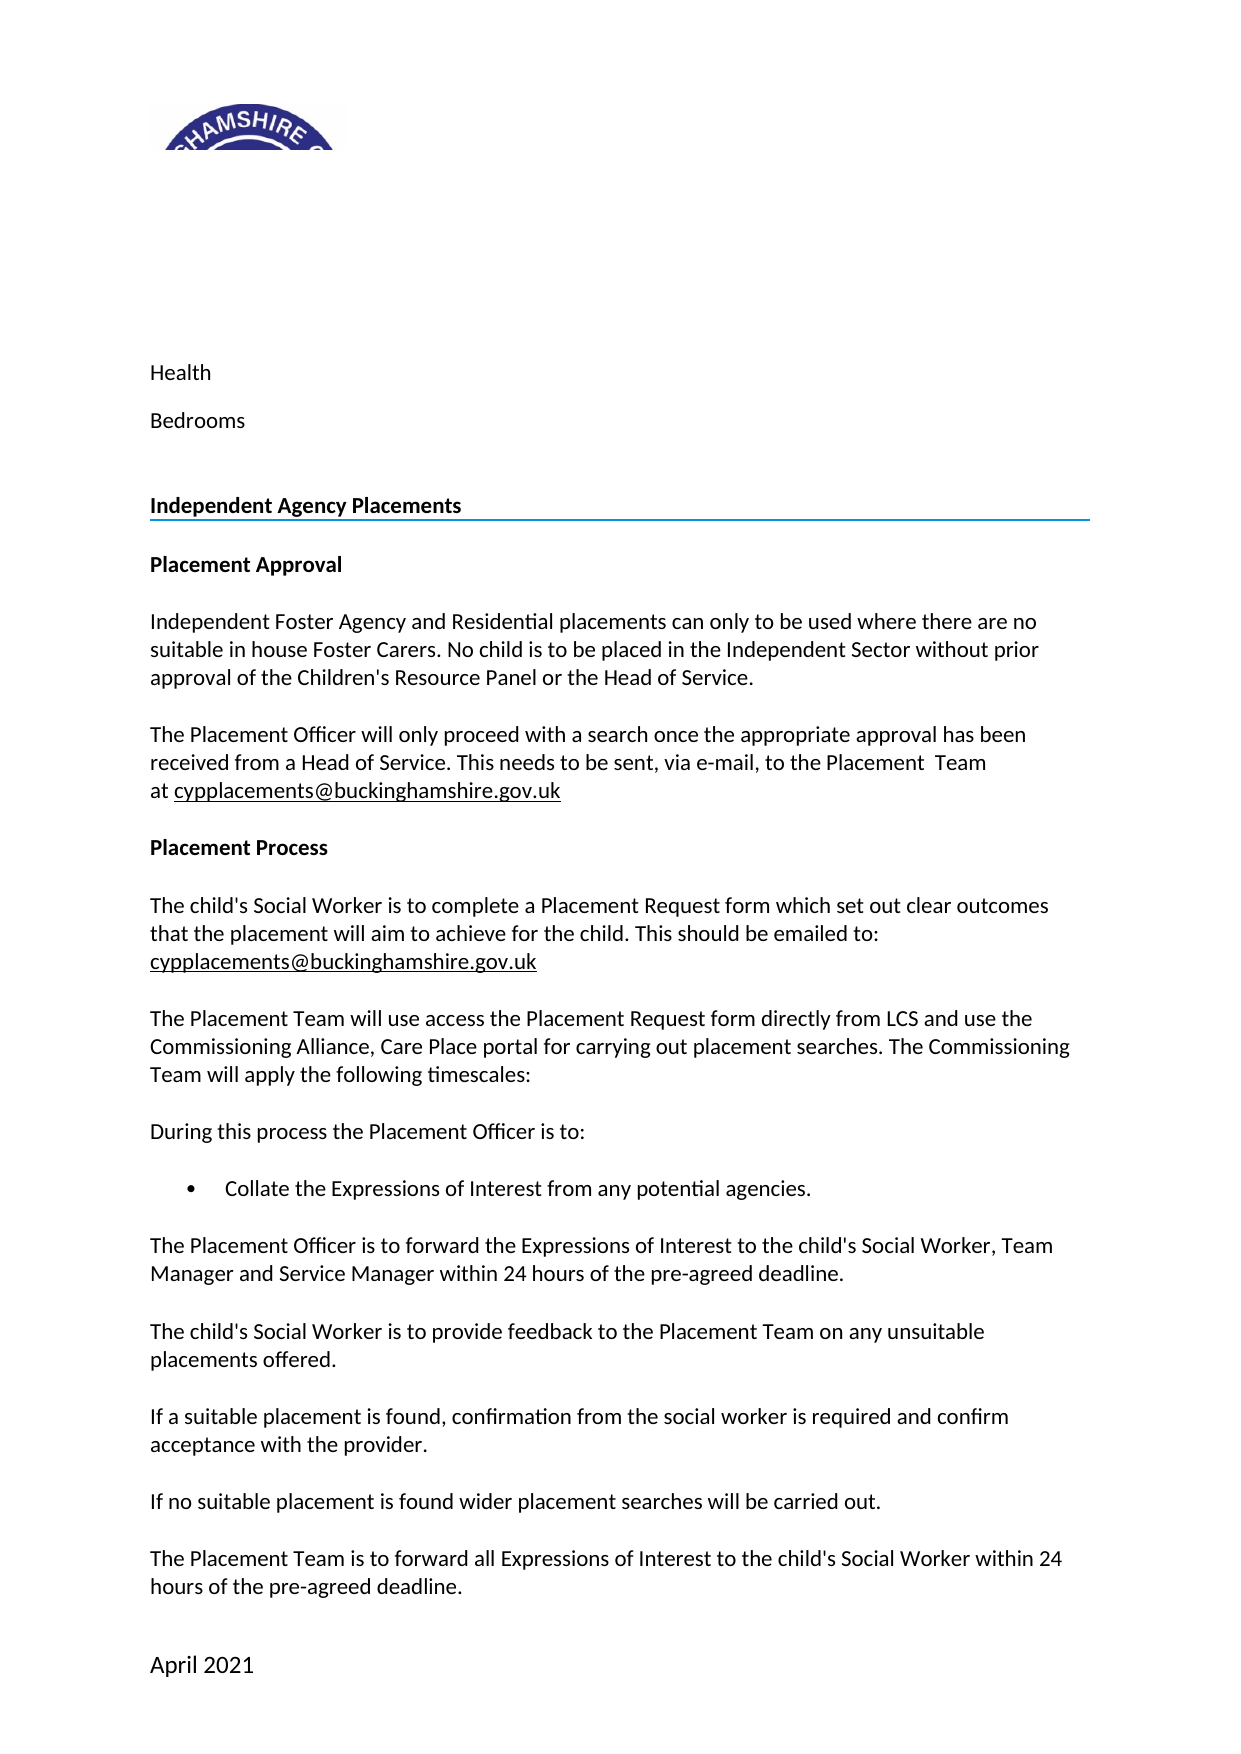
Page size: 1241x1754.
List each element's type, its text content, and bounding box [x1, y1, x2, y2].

text The Placement Officer will only proceed with a search once the appropriate approval has been received from a Head of Service. This needs to be sent, via e-mail, to the Placement Team at cypplacements@buckinghamshire.gov.uk [150, 720, 1090, 804]
text The child's Social Worker is to complete a Placement Request form which set out clear outcomes that the placement will aim to achieve for the child. This should be emailed to: cypplacements@buckinghamshire.gov.uk [150, 891, 1090, 975]
text Bedrooms [150, 406, 1090, 434]
list Collate the Expressions of Interest from any potential agencies. [187, 1174, 1090, 1202]
text Independent Agency Placements [150, 463, 1090, 519]
picture [150, 104, 347, 150]
text If no suitable placement is found wider placement searches will be carried out. [150, 1487, 1090, 1515]
text Independent Foster Agency and Residential placements can only to be used where there are no suitable in house Foster Carers. No child is to be placed in the Independent Sector without prior approval of the Children's Resource Panel or the Head of Service. [150, 607, 1090, 691]
text The Placement Officer is to forward the Expressions of Interest to the child's Social Worker, Team Manager and Service Manager within 24 hours of the pre-agreed deadline. [150, 1232, 1090, 1288]
text Placement Process [150, 833, 1090, 862]
text Placement Approval [150, 550, 1090, 578]
text The child's Social Worker is to provide feedback to the Placement Team on any unsuitable placements offered. [150, 1317, 1090, 1373]
text Health [150, 150, 1090, 386]
text The Placement Team is to forward all Expressions of Interest to the child's Social Worker within 24 hours of the pre-agreed deadline. [150, 1544, 1090, 1600]
text If a suitable placement is found, confirmation from the social worker is required and confirm acceptance with the provider. [150, 1402, 1090, 1458]
text During this process the Placement Officer is to: [150, 1117, 1090, 1145]
text The Placement Team will use access the Placement Request form directly from LCS and use the Commissioning Alliance, Care Place portal for carrying out placement searches. The Commissioning Team will apply the following timescales: [150, 1004, 1090, 1088]
